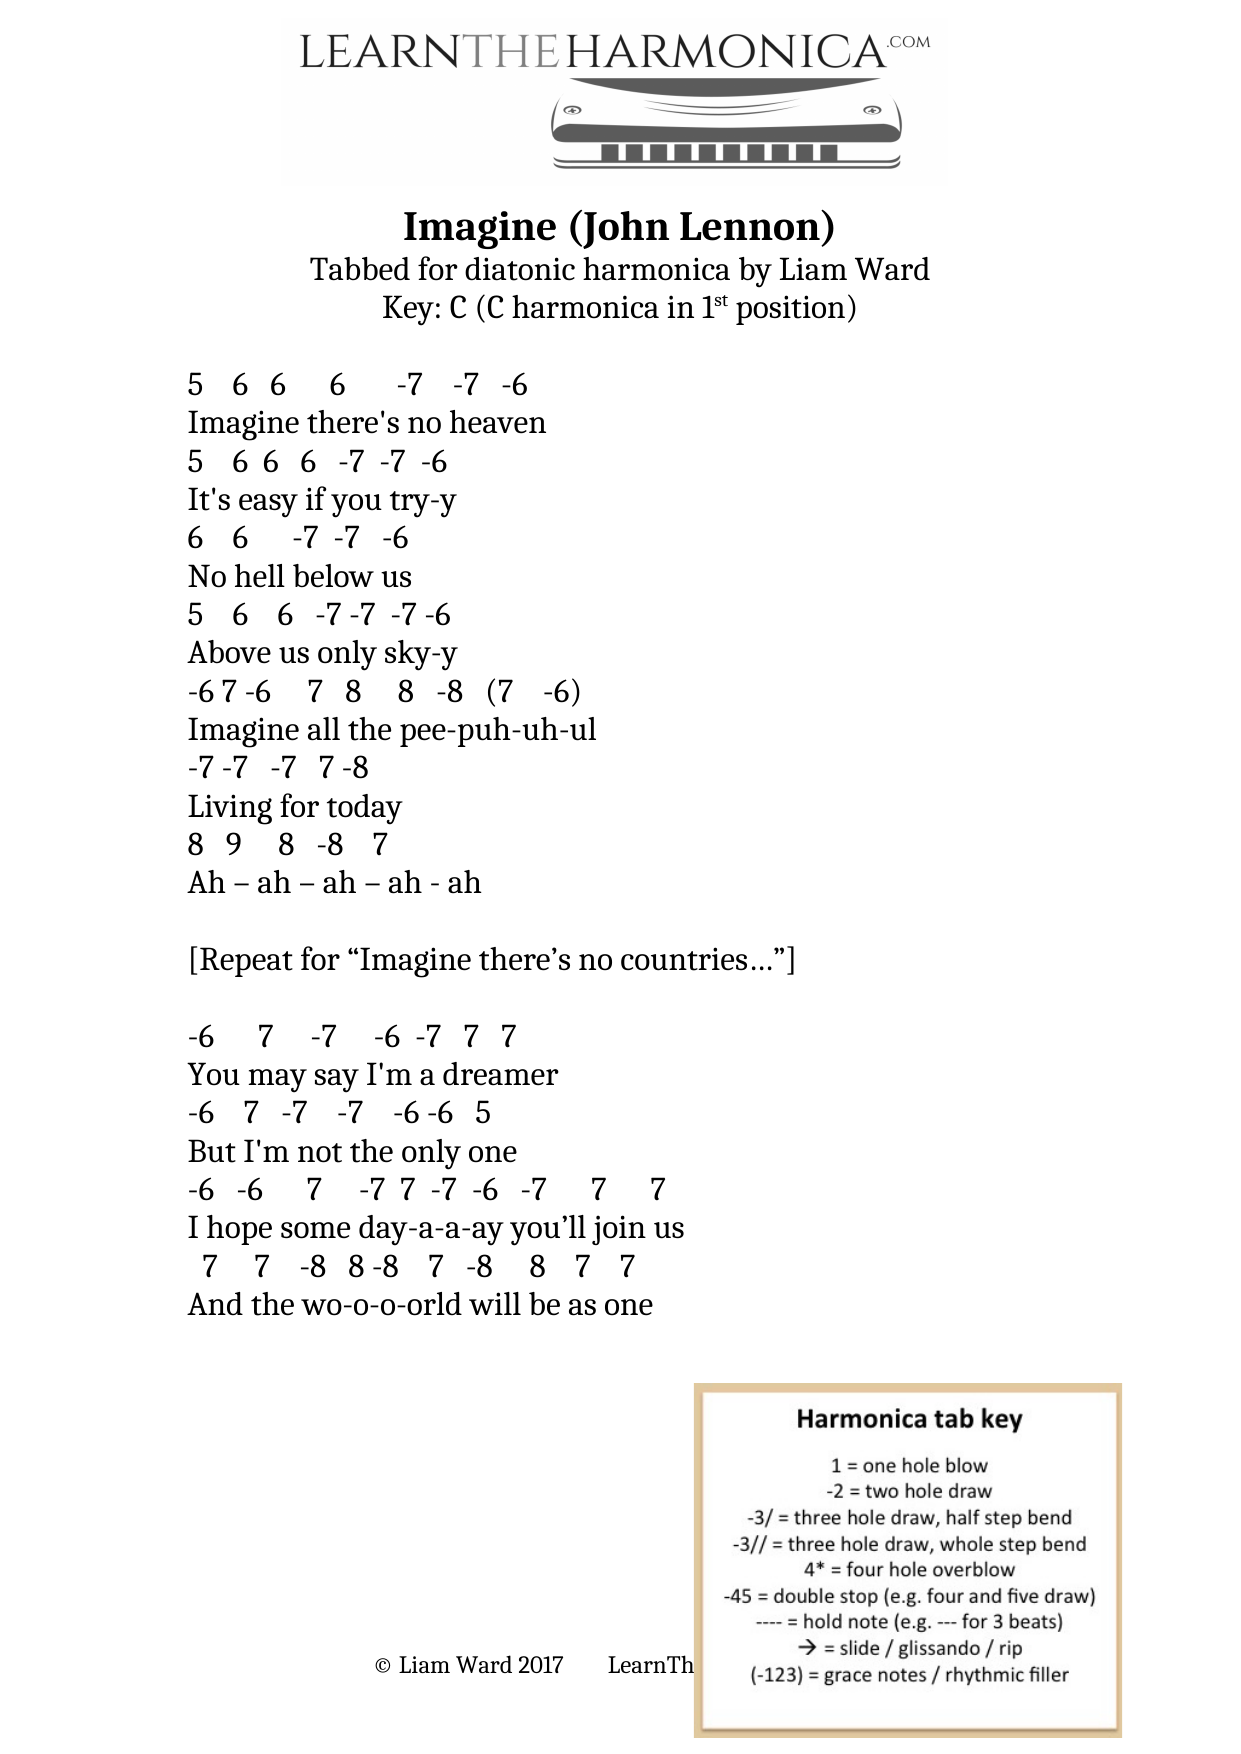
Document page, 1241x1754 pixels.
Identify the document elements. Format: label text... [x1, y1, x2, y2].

text [Repeat for “Imagine there’s no countries…”] [187, 941, 1053, 979]
text Imagine (John Lennon) [187, 203, 1053, 251]
picture [281, 18, 948, 186]
picture [693, 1383, 1123, 1738]
text Key: C (C harmonica in 1st position) [187, 289, 1053, 327]
text -6 7 -7 -6 -7 7 7 You may say I'm a dreamer -6 7 -7 -7 -6 -6 5 But I'm not the only one -6 -6 7 -7 7 -7 -6 -7 7 7 I hope some day-a-a-ay you’ll join us 7 7 -8 8 -8 7 -8 8 7 7 And the wo-o-o-orld will be as one [187, 979, 1053, 1324]
text Tabbed for diatonic harmonica by Liam Ward [187, 251, 1053, 289]
text Imagine there's no heaven 5 6 6 6 -7 -7 -6 It's easy if you try-y 6 6 -7 -7 -6 No hell below us 5 6 6 -7 -7 -7 -6 Above us only sky-y -6 7 -6 7 8 8 -8 (7 -6) Imagine all the pee-puh-uh-ul -7 -7 -7 7 -8 Living for today 8 9 8 -8 7 Ah – ah – ah – ah - ah [187, 404, 1053, 902]
text 5 6 6 6 -7 -7 -6 [187, 366, 1053, 404]
